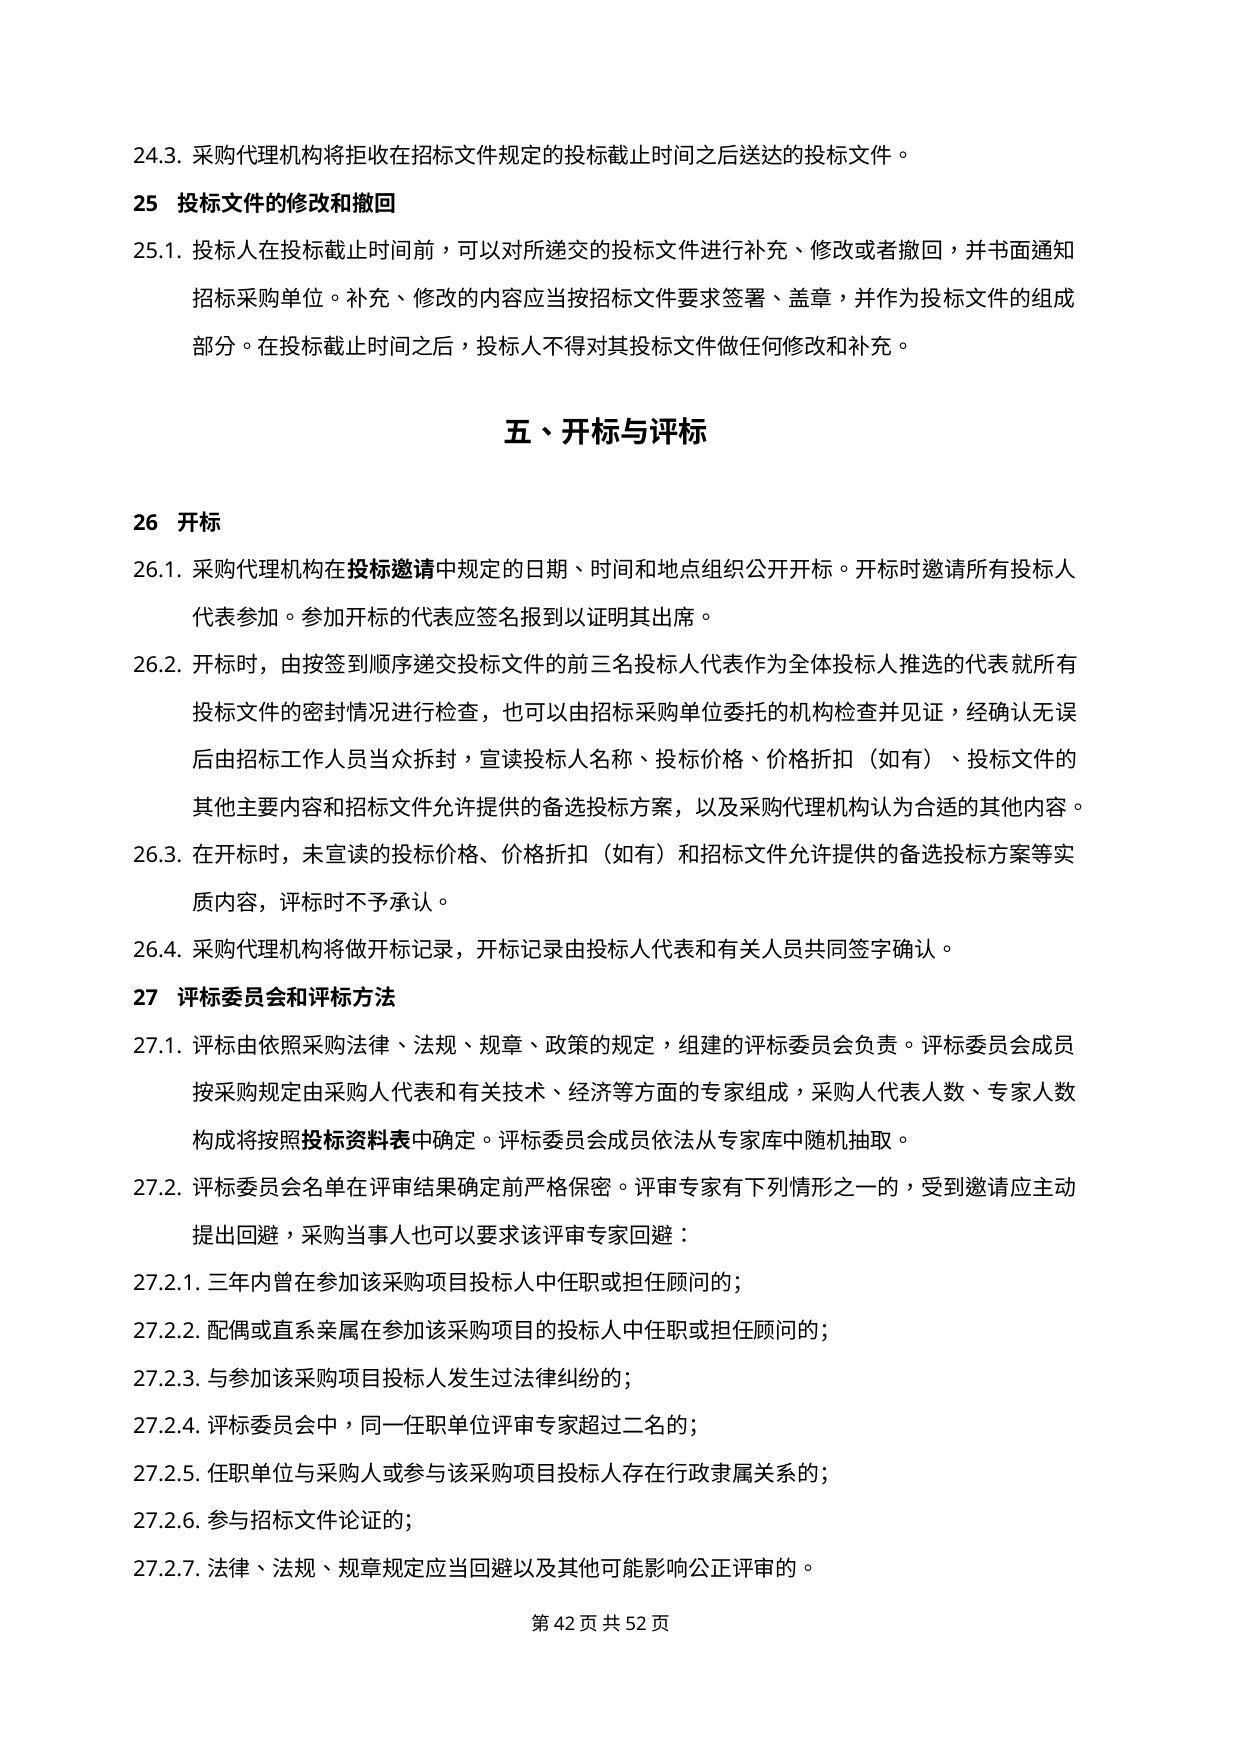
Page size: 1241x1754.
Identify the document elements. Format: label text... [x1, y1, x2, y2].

list 评标由依照采购法律、法规、规章、政策的规定，组建的评标委员会负责。评标委员会成员按采购规定由采购人代表和有关技术、经济等方面的专家组成，采购人代表人数、专家人数构成将按照投标资料表中确定。评标委员会成员依法从专家库中随机抽取。 [133, 1028, 1078, 1154]
list 投标文件的修改和撤回 [133, 186, 1078, 218]
list 评标委员会名单在评审结果确定前严格保密。评审专家有下列情形之一的，受到邀请应主动提出回避，采购当事人也可以要求该评审专家回避： [133, 1170, 1078, 1249]
list 与参加该采购项目投标人发生过法律纠纷的； [133, 1361, 1078, 1392]
list 评标委员会中，同一任职单位评审专家超过二名的； [133, 1408, 1078, 1440]
list 采购代理机构将做开标记录，开标记录由投标人代表和有关人员共同签字确认。 [133, 932, 1078, 964]
list 任职单位与采购人或参与该采购项目投标人存在行政隶属关系的； [133, 1456, 1078, 1488]
text 五、开标与评标 [133, 409, 1078, 451]
list 在开标时，未宣读的投标价格、价格折扣（如有）和招标文件允许提供的备选投标方案等实质内容，评标时不予承认。 [133, 837, 1078, 917]
list 评标委员会和评标方法 [133, 980, 1078, 1012]
list 配偶或直系亲属在参加该采购项目的投标人中任职或担任顾问的； [133, 1313, 1078, 1345]
list 投标人在投标截止时间前，可以对所递交的投标文件进行补充、修改或者撤回，并书面通知招标采购单位。补充、修改的内容应当按招标文件要求签署、盖章，并作为投标文件的组成部分。在投标截止时间之后，投标人不得对其投标文件做任何修改和补充。 [133, 233, 1078, 360]
list 开标 [133, 504, 1078, 536]
list 法律、法规、规章规定应当回避以及其他可能影响公正评审的。 [133, 1551, 1078, 1583]
list 参与招标文件论证的； [133, 1503, 1078, 1535]
list 三年内曾在参加该采购项目投标人中任职或担任顾问的； [133, 1265, 1078, 1297]
list 开标时，由按签到顺序递交投标文件的前三名投标人代表作为全体投标人推选的代表就所有投标文件的密封情况进行检查，也可以由招标采购单位委托的机构检查并见证，经确认无误后由招标工作人员当众拆封，宣读投标人名称、投标价格、价格折扣（如有）、投标文件的其他主要内容和招标文件允许提供的备选投标方案，以及采购代理机构认为合适的其他内容。 [133, 647, 1078, 822]
list 采购代理机构将拒收在招标文件规定的投标截止时间之后送达的投标文件。 [133, 138, 1078, 170]
list 采购代理机构在投标邀请中规定的日期、时间和地点组织公开开标。开标时邀请所有投标人代表参加。参加开标的代表应签名报到以证明其出席。 [133, 552, 1078, 631]
